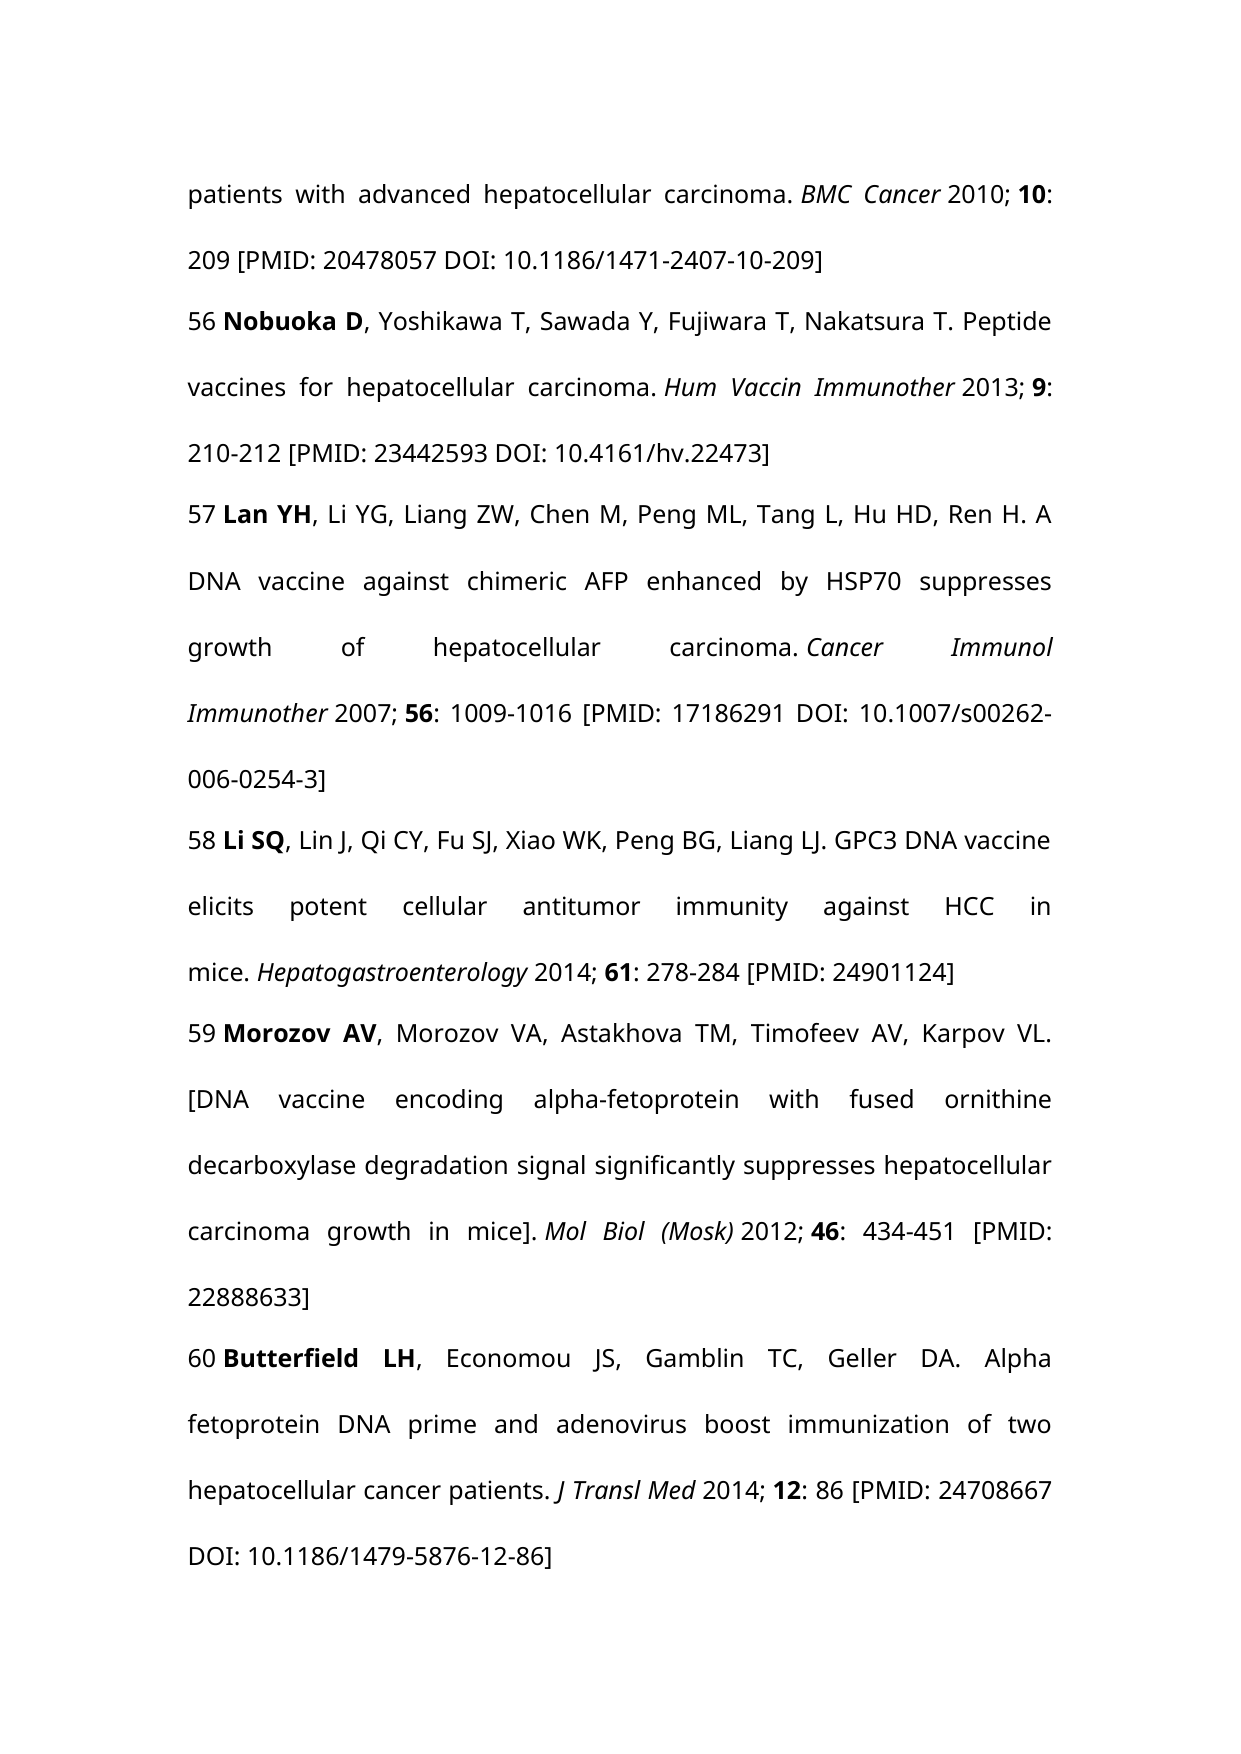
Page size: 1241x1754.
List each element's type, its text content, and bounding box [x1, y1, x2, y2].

text 59 Morozov AV, Morozov VA, Astakhova TM, Timofeev AV, Karpov VL. [DNA vaccine encoding alpha-fetoprotein with fused ornithine decarboxylase degradation signal significantly suppresses hepatocellular carcinoma growth in mice]. Mol Biol (Mosk) 2012; 46: 434-451 [PMID: 22888633] [187, 1011, 1053, 1319]
text 58 Li SQ, Lin J, Qi CY, Fu SJ, Xiao WK, Peng BG, Liang LJ. GPC3 DNA vaccine elicits potent cellular antitumor immunity against HCC in mice. Hepatogastroenterology 2014; 61: 278-284 [PMID: 24901124] [187, 817, 1053, 993]
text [187, 172, 1053, 282]
text 57 Lan YH, Li YG, Liang ZW, Chen M, Peng ML, Tang L, Hu HD, Ren H. A DNA vaccine against chimeric AFP enhanced by HSP70 suppresses growth of hepatocellular carcinoma. Cancer Immunol Immunother 2007; 56: 1009-1016 [PMID: 17186291 DOI: 10.1007/s00262-006-0254-3] [187, 492, 1053, 800]
text 56 Nobuoka D, Yoshikawa T, Sawada Y, Fujiwara T, Nakatsura T. Peptide vaccines for hepatocellular carcinoma. Hum Vaccin Immunother 2013; 9: 210-212 [PMID: 23442593 DOI: 10.4161/hv.22473] [187, 299, 1053, 475]
text 60 Butterfield LH, Economou JS, Gamblin TC, Geller DA. Alpha fetoprotein DNA prime and adenovirus boost immunization of two hepatocellular cancer patients. J Transl Med 2014; 12: 86 [PMID: 24708667 DOI: 10.1186/1479-5876-12-86] [187, 1336, 1053, 1578]
